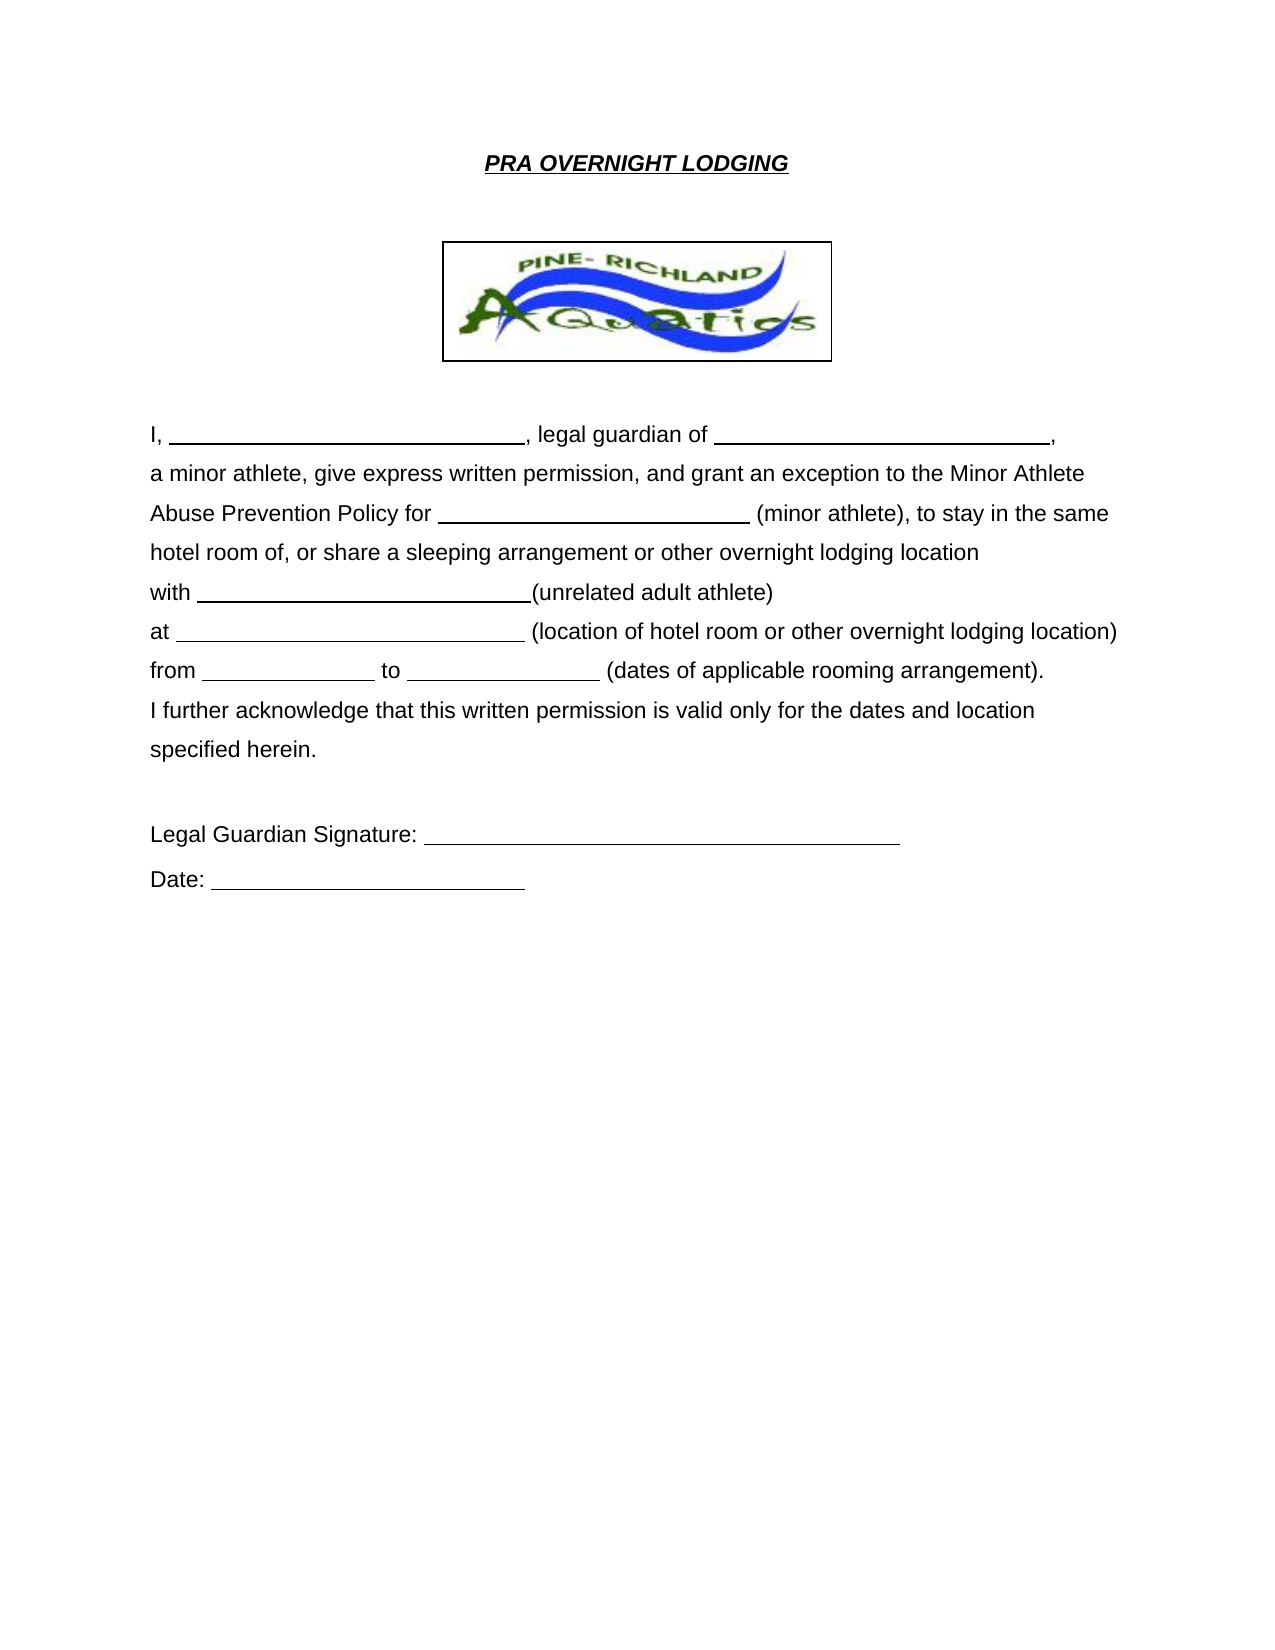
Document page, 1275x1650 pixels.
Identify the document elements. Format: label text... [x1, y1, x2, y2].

text Legal Guardian Signature: [150, 821, 1125, 847]
text with (unrelated adult athlete) [150, 578, 1125, 605]
picture [458, 249, 817, 354]
text I, , legal guardian of , a minor athlete, give express written permission, and grant an exception to the Minor Athlete Abuse Prevention Policy for (minor athlete), to stay in the same hotel room of, or share a sleeping arrangement or other overnight lodging location [150, 421, 1125, 565]
text PRA OVERNIGHT LODGING [150, 150, 1125, 176]
text Date: [150, 866, 1125, 892]
text at (location of hotel room or other overnight lodging location) from to (dates of applicable rooming arrangement). I further acknowledge that this written permission is valid only for the dates and location specified herein. [150, 618, 1125, 763]
